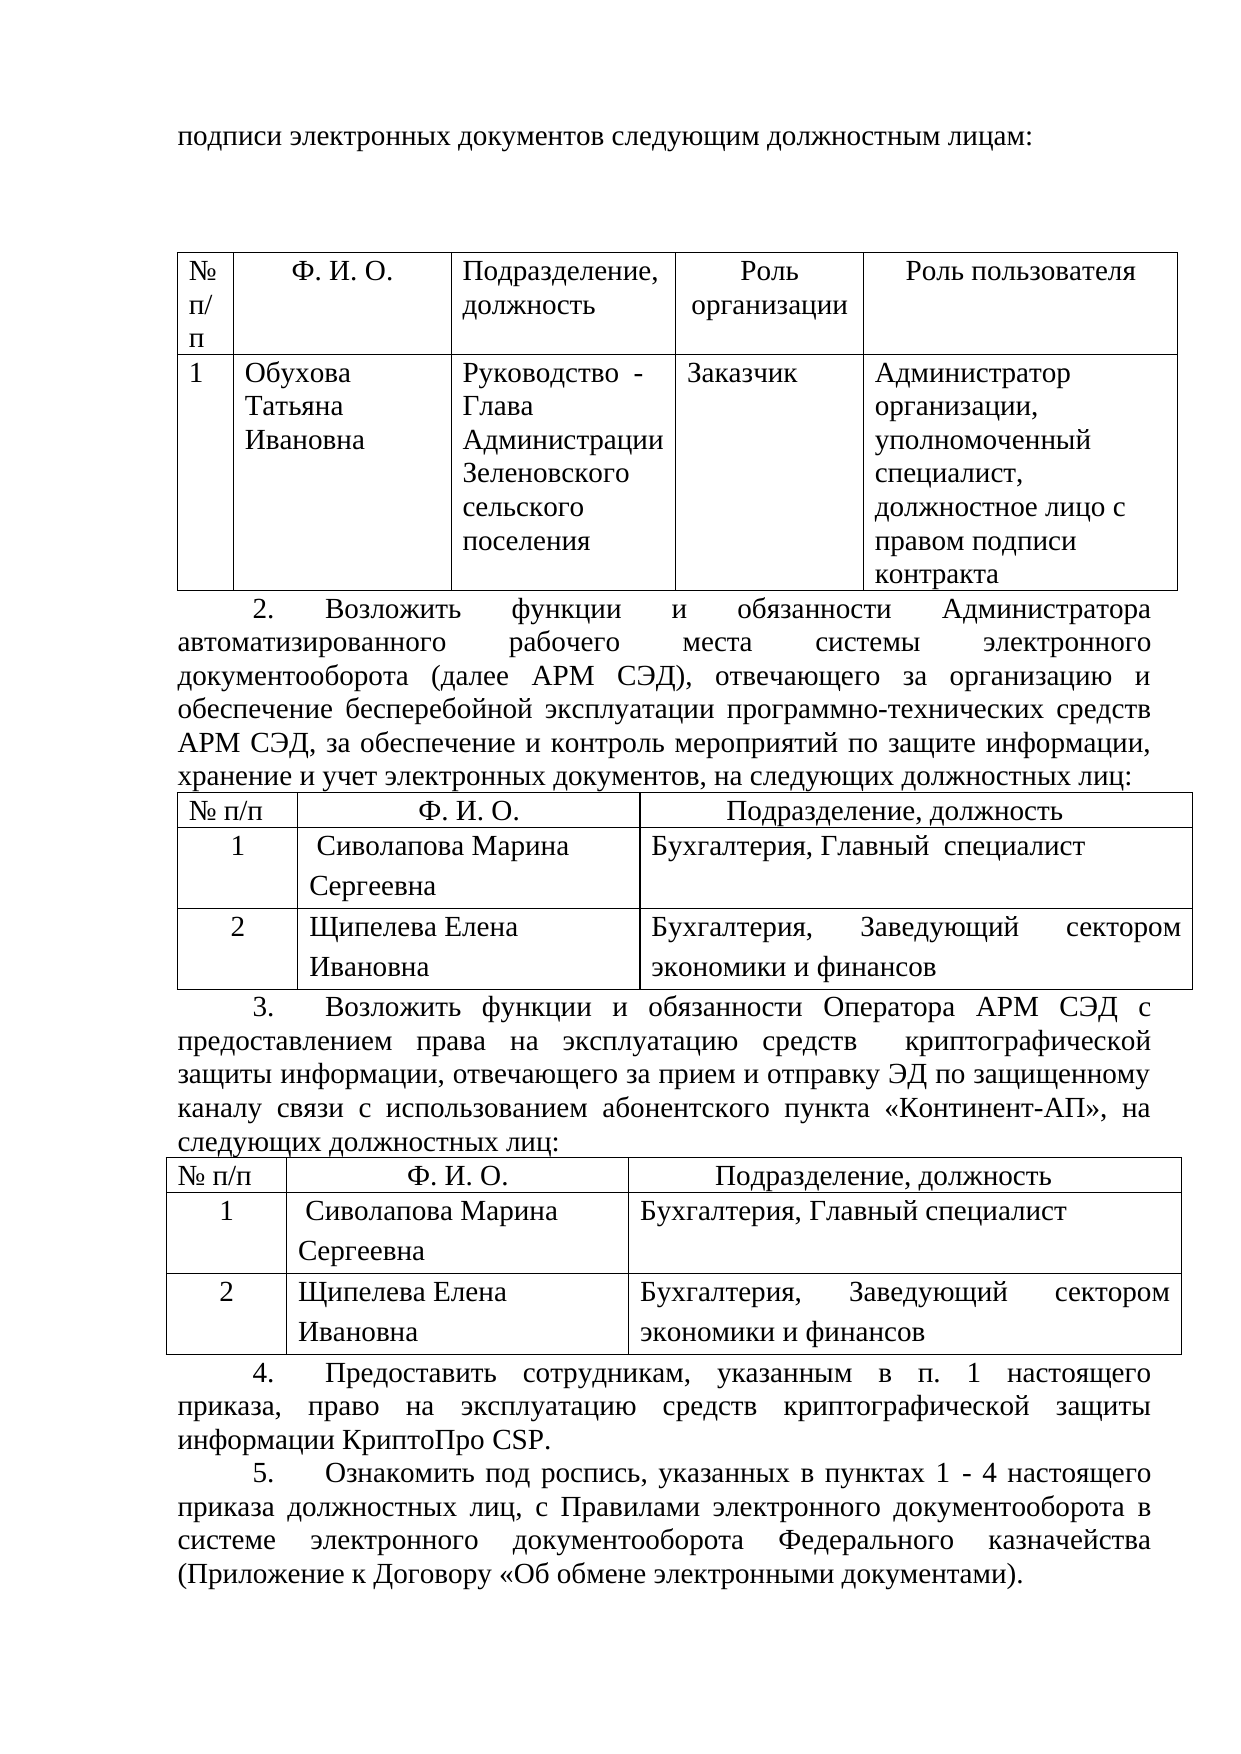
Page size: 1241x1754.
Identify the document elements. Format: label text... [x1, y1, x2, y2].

list Предоставить сотрудникам, указанным в п. 1 настоящего приказа, право на эксплуатацию средств криптографической защиты информации КриптоПро CSP. [177, 1355, 1152, 1455]
table_header Ф. И. О. [298, 793, 639, 827]
table_cell Обухова Татьяна Ивановна [234, 355, 451, 590]
table_cell 1 [167, 1193, 286, 1273]
table_header № п/п [178, 253, 233, 354]
table_cell 1 [178, 355, 233, 590]
table_header Роль пользователя [864, 253, 1177, 354]
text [177, 118, 1152, 152]
table_header Ф. И. О. [287, 1158, 628, 1192]
table_header Роль организации [676, 253, 863, 354]
table_header № п/п [167, 1158, 286, 1192]
table_header Ф. И. О. [234, 253, 451, 354]
table_header № п/п [178, 793, 297, 827]
table_cell Сиволапова Марина Сергеевна [287, 1193, 628, 1273]
list Возложить функции и обязанности Оператора АРМ СЭД с предоставлением права на эксплуатацию средств криптографической защиты информации, отвечающего за прием и отправку ЭД по защищенному каналу связи с использованием абонентского пункта «Континент-АП», на следующих должностных лиц: [177, 990, 1152, 1157]
table_cell Бухгалтерия, Главный специалист [641, 828, 1192, 908]
table_cell Сиволапова Марина Сергеевна [298, 828, 639, 908]
table_cell 2 [178, 909, 297, 988]
table_cell Руководство -Глава Администрации Зеленовского сельского поселения [452, 355, 675, 590]
table_cell Администратор организации, уполномоченный специалист, должностное лицо с правом подписи контракта [864, 355, 1177, 590]
list Ознакомить под роспись, указанных в пунктах 1 - 4 настоящего приказа должностных лиц, с Правилами электронного документооборота в системе электронного документооборота Федерального казначейства (Приложение к Договору «Об обмене электронными документами). [177, 1455, 1152, 1589]
table_header Подразделение, должность [452, 253, 675, 354]
table_cell Бухгалтерия, Заведующий сектором экономики и финансов [641, 909, 1192, 988]
table_cell Заказчик [676, 355, 863, 590]
table_cell Щипелева Елена Ивановна [298, 909, 639, 988]
table_header Подразделение, должность [629, 1158, 1181, 1192]
table_header Подразделение, должность [641, 793, 1192, 827]
table_cell Бухгалтерия, Главный специалист [629, 1193, 1181, 1273]
table_cell Бухгалтерия, Заведующий сектором экономики и финансов [629, 1274, 1181, 1354]
table_cell Щипелева Елена Ивановна [287, 1274, 628, 1354]
table_cell 1 [178, 828, 297, 908]
list Возложить функции и обязанности Администратора автоматизированного рабочего места системы электронного документооборота (далее АРМ СЭД), отвечающего за организацию и обеспечение бесперебойной эксплуатации программно-технических средств АРМ СЭД, за обеспечение и контроль мероприятий по защите информации, хранение и учет электронных документов, на следующих должностных лиц: [177, 591, 1152, 792]
table_cell 2 [167, 1274, 286, 1354]
